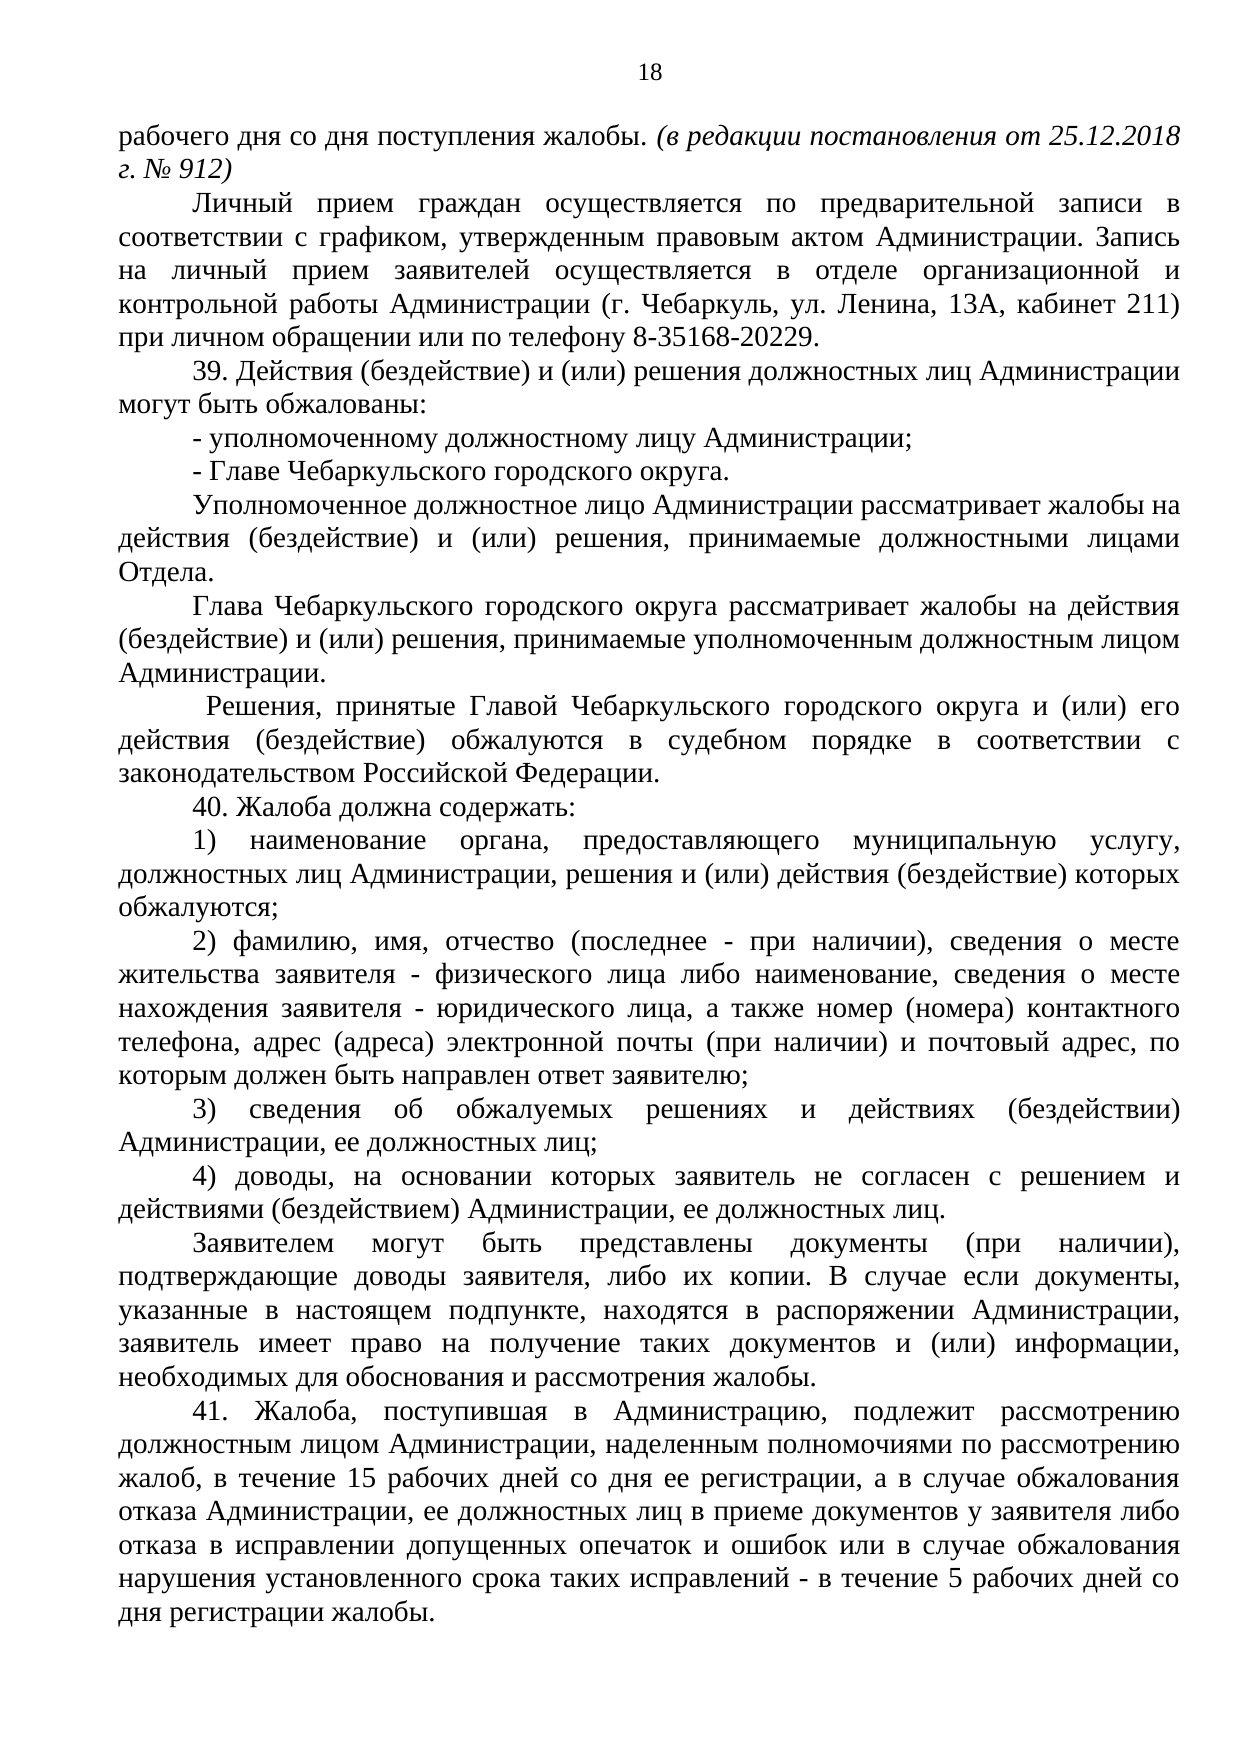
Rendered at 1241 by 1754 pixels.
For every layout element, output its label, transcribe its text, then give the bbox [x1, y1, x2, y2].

text 40. Жалоба должна содержать: [118, 789, 1181, 822]
text 39. Действия (бездействие) и (или) решения должностных лиц Администрации могут быть обжалованы: [118, 353, 1181, 420]
text Глава Чебаркульского городского округа рассматривает жалобы на действия (бездействие) и (или) решения, принимаемые уполномоченным должностным лицом Администрации. [118, 588, 1181, 688]
text 4) доводы, на основании которых заявитель не согласен с решением и действиями (бездействием) Администрации, ее должностных лиц. [118, 1158, 1181, 1225]
text Заявителем могут быть представлены документы (при наличии), подтверждающие доводы заявителя, либо их копии. В случае если документы, указанные в настоящем подпункте, находятся в распоряжении Администрации, заявитель имеет право на получение таких документов и (или) информации, необходимых для обоснования и рассмотрения жалобы. [118, 1225, 1181, 1393]
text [118, 118, 1181, 185]
text Уполномоченное должностное лицо Администрации рассматривает жалобы на действия (бездействие) и (или) решения, принимаемые должностными лицами Отдела. [118, 487, 1181, 588]
text - Главе Чебаркульского городского округа. [118, 453, 1181, 487]
text 41. Жалоба, поступившая в Администрацию, подлежит рассмотрению должностным лицом Администрации, наделенным полномочиями по рассмотрению жалоб, в течение 15 рабочих дней со дня ее регистрации, а в случае обжалования отказа Администрации, ее должностных лиц в приеме документов у заявителя либо отказа в исправлении допущенных опечаток и ошибок или в случае обжалования нарушения установленного срока таких исправлений - в течение 5 рабочих дней со дня регистрации жалобы. [118, 1393, 1181, 1627]
text - уполномоченному должностному лицу Администрации; [118, 420, 1181, 453]
text 3) сведения об обжалуемых решениях и действиях (бездействии) Администрации, ее должностных лиц; [118, 1091, 1181, 1158]
text Решения, принятые Главой Чебаркульского городского округа и (или) его действия (бездействие) обжалуются в судебном порядке в соответствии с законодательством Российской Федерации. [118, 688, 1181, 789]
text 1) наименование органа, предоставляющего муниципальную услугу, должностных лиц Администрации, решения и (или) действия (бездействие) которых обжалуются; [118, 822, 1181, 923]
text Личный прием граждан осуществляется по предварительной записи в соответствии с графиком, утвержденным правовым актом Администрации. Запись на личный прием заявителей осуществляется в отделе организационной и контрольной работы Администрации (г. Чебаркуль, ул. Ленина, 13А, кабинет 211) при личном обращении или по телефону 8-35168-20229. [118, 185, 1181, 353]
text 2) фамилию, имя, отчество (последнее - при наличии), сведения о месте жительства заявителя - физического лица либо наименование, сведения о месте нахождения заявителя - юридического лица, а также номер (номера) контактного телефона, адрес (адреса) электронной почты (при наличии) и почтовый адрес, по которым должен быть направлен ответ заявителю; [118, 923, 1181, 1091]
